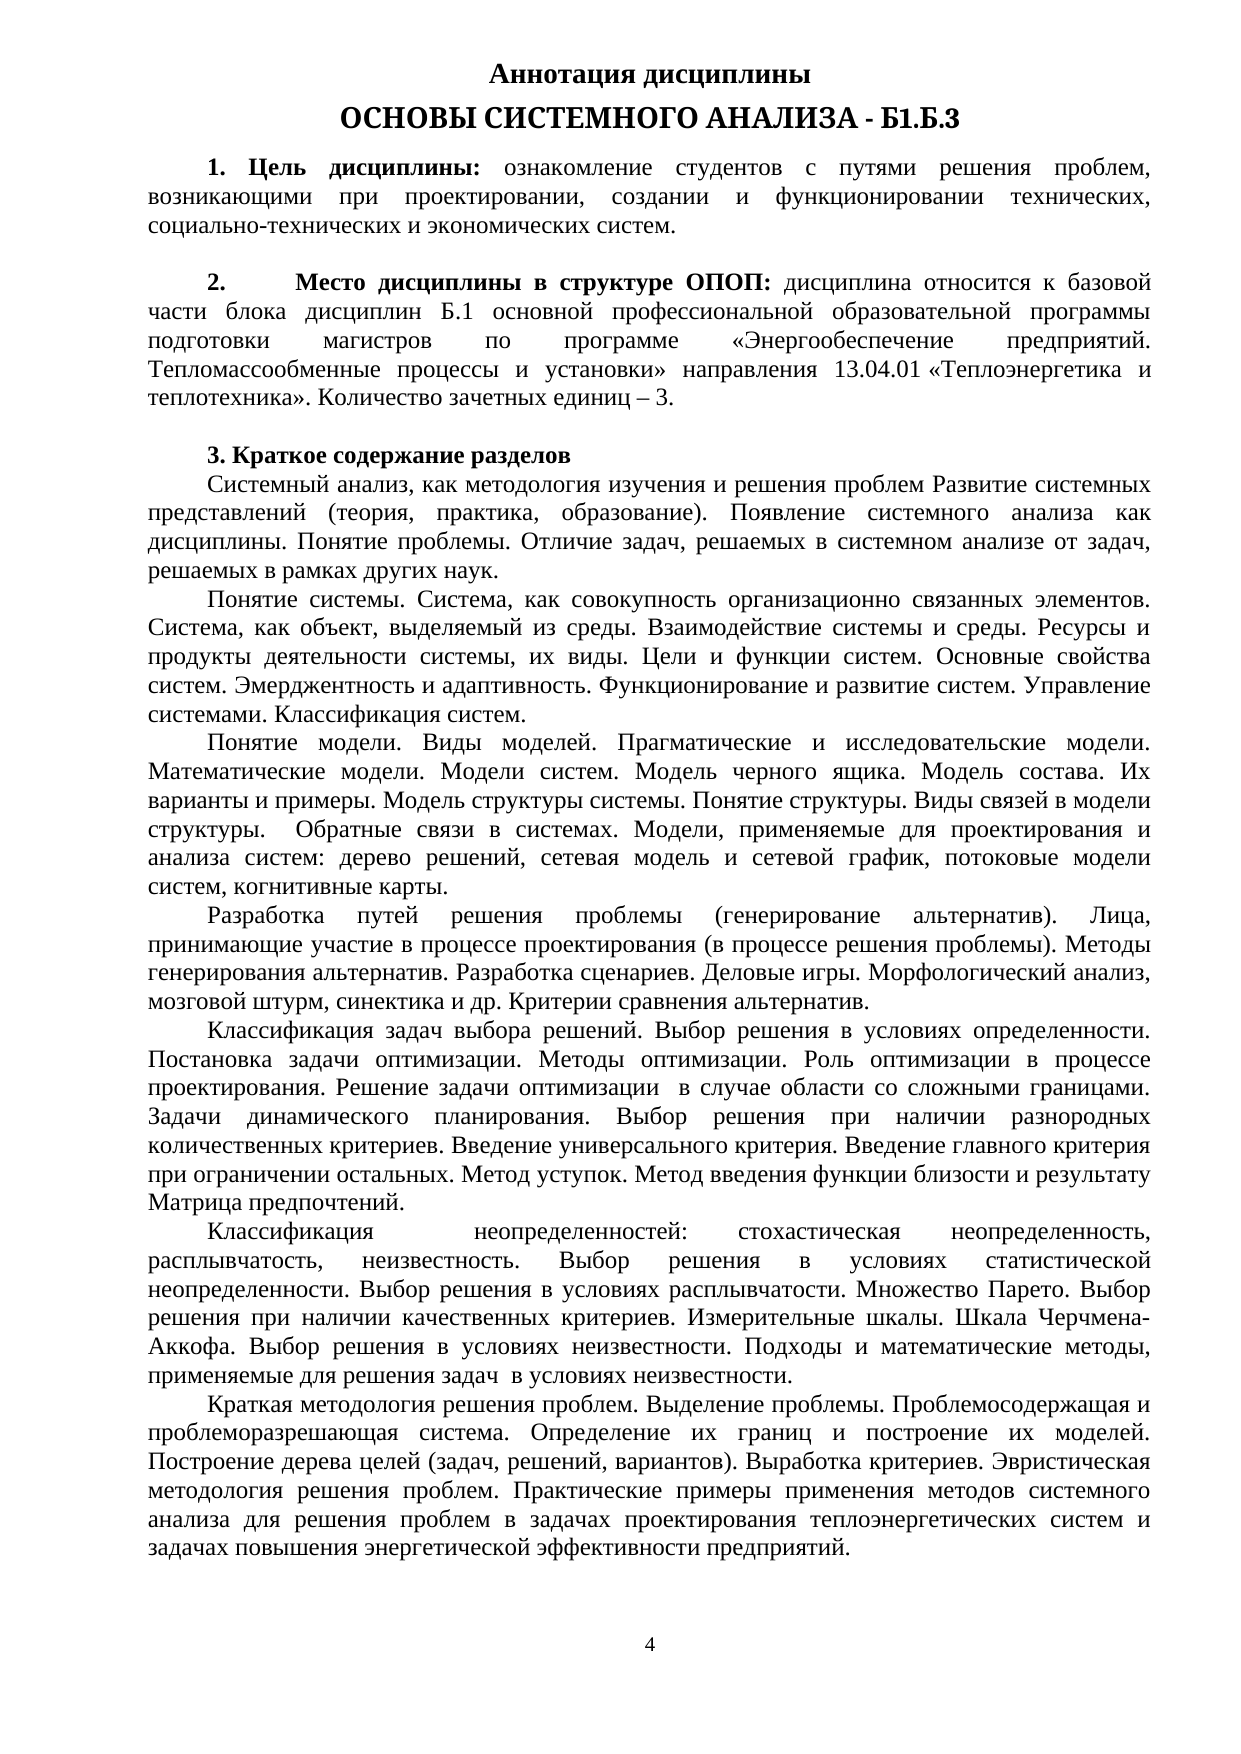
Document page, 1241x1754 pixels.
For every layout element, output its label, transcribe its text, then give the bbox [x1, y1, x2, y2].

text Системный анализ, как методология изучения и решения проблем Развитие системных представлений (теория, практика, образование). Появление системного анализа как дисциплины. Понятие проблемы. Отличие задач, решаемых в системном анализе от задач, решаемых в рамках других наук. [148, 469, 1152, 584]
text 1. Цель дисциплины: ознакомление студентов с путями решения проблем, возникающими при проектировании, создании и функционировании технических, социально-технических и экономических систем. [148, 152, 1152, 239]
text Понятие модели. Виды моделей. Прагматические и исследовательские модели. Математические модели. Модели систем. Модель черного ящика. Модель состава. Их варианты и примеры. Модель структуры системы. Понятие структуры. Виды связей в модели структуры. Обратные связи в системах. Модели, применяемые для проектирования и анализа систем: дерево решений, сетевая модель и сетевой график, потоковые модели систем, когнитивные карты. [148, 727, 1152, 900]
text Понятие системы. Система, как совокупность организационно связанных элементов. Система, как объект, выделяемый из среды. Взаимодействие системы и среды. Ресурсы и продукты деятельности системы, их виды. Цели и функции систем. Основные свойства систем. Эмерджентность и адаптивность. Функционирование и развитие систем. Управление системами. Классификация систем. [148, 584, 1152, 727]
text 3. Краткое содержание разделов [148, 440, 1152, 469]
text Аннотация дисциплины [148, 56, 1152, 90]
list Место дисциплины в структуре ОПОП: дисциплина относится к базовой части блока дисциплин Б.1 основной профессиональной образовательной программы подготовки магистров по программе «Энергообеспечение предприятий. Тепломассообменные процессы и установки» направления 13.04.01 «Теплоэнергетика и теплотехника». Количество зачетных единиц – 3. [148, 267, 1152, 411]
text Разработка путей решения проблемы (генерирование альтернатив). Лица, принимающие участие в процессе проектирования (в процессе решения проблемы). Методы генерирования альтернатив. Разработка сценариев. Деловые игры. Морфологический анализ, мозговой штурм, синектика и др. Критерии сравнения альтернатив. [148, 900, 1152, 1015]
text Классификация задач выбора решений. Выбор решения в условиях определенности. Постановка задачи оптимизации. Методы оптимизации. Роль оптимизации в процессе проектирования. Решение задачи оптимизации в случае области со сложными границами. Задачи динамического планирования. Выбор решения при наличии разнородных количественных критериев. Введение универсального критерия. Введение главного критерия при ограничении остальных. Метод уступок. Метод введения функции близости и результату Матрица предпочтений. [148, 1015, 1152, 1216]
text Классификация неопределенностей: стохастическая неопределенность, расплывчатость, неизвестность. Выбор решения в условиях статистической неопределенности. Выбор решения в условиях расплывчатости. Множество Парето. Выбор решения при наличии качественных критериев. Измерительные шкалы. Шкала Черчмена-Аккофа. Выбор решения в условиях неизвестности. Подходы и математические методы, применяемые для решения задач в условиях неизвестности. [148, 1216, 1152, 1389]
subtitle ОСНОВЫ СИСТЕМНОГО АНАЛИЗА - Б1.Б.3 [148, 102, 1152, 136]
text Краткая методология решения проблем. Выделение проблемы. Проблемосодержащая и проблеморазрешающая система. Определение их границ и построение их моделей. Построение дерева целей (задач, решений, вариантов). Выработка критериев. Эвристическая методология решения проблем. Практические примеры применения методов системного анализа для решения проблем в задачах проектирования теплоэнергетических систем и задачах повышения энергетической эффективности предприятий. [148, 1389, 1152, 1561]
